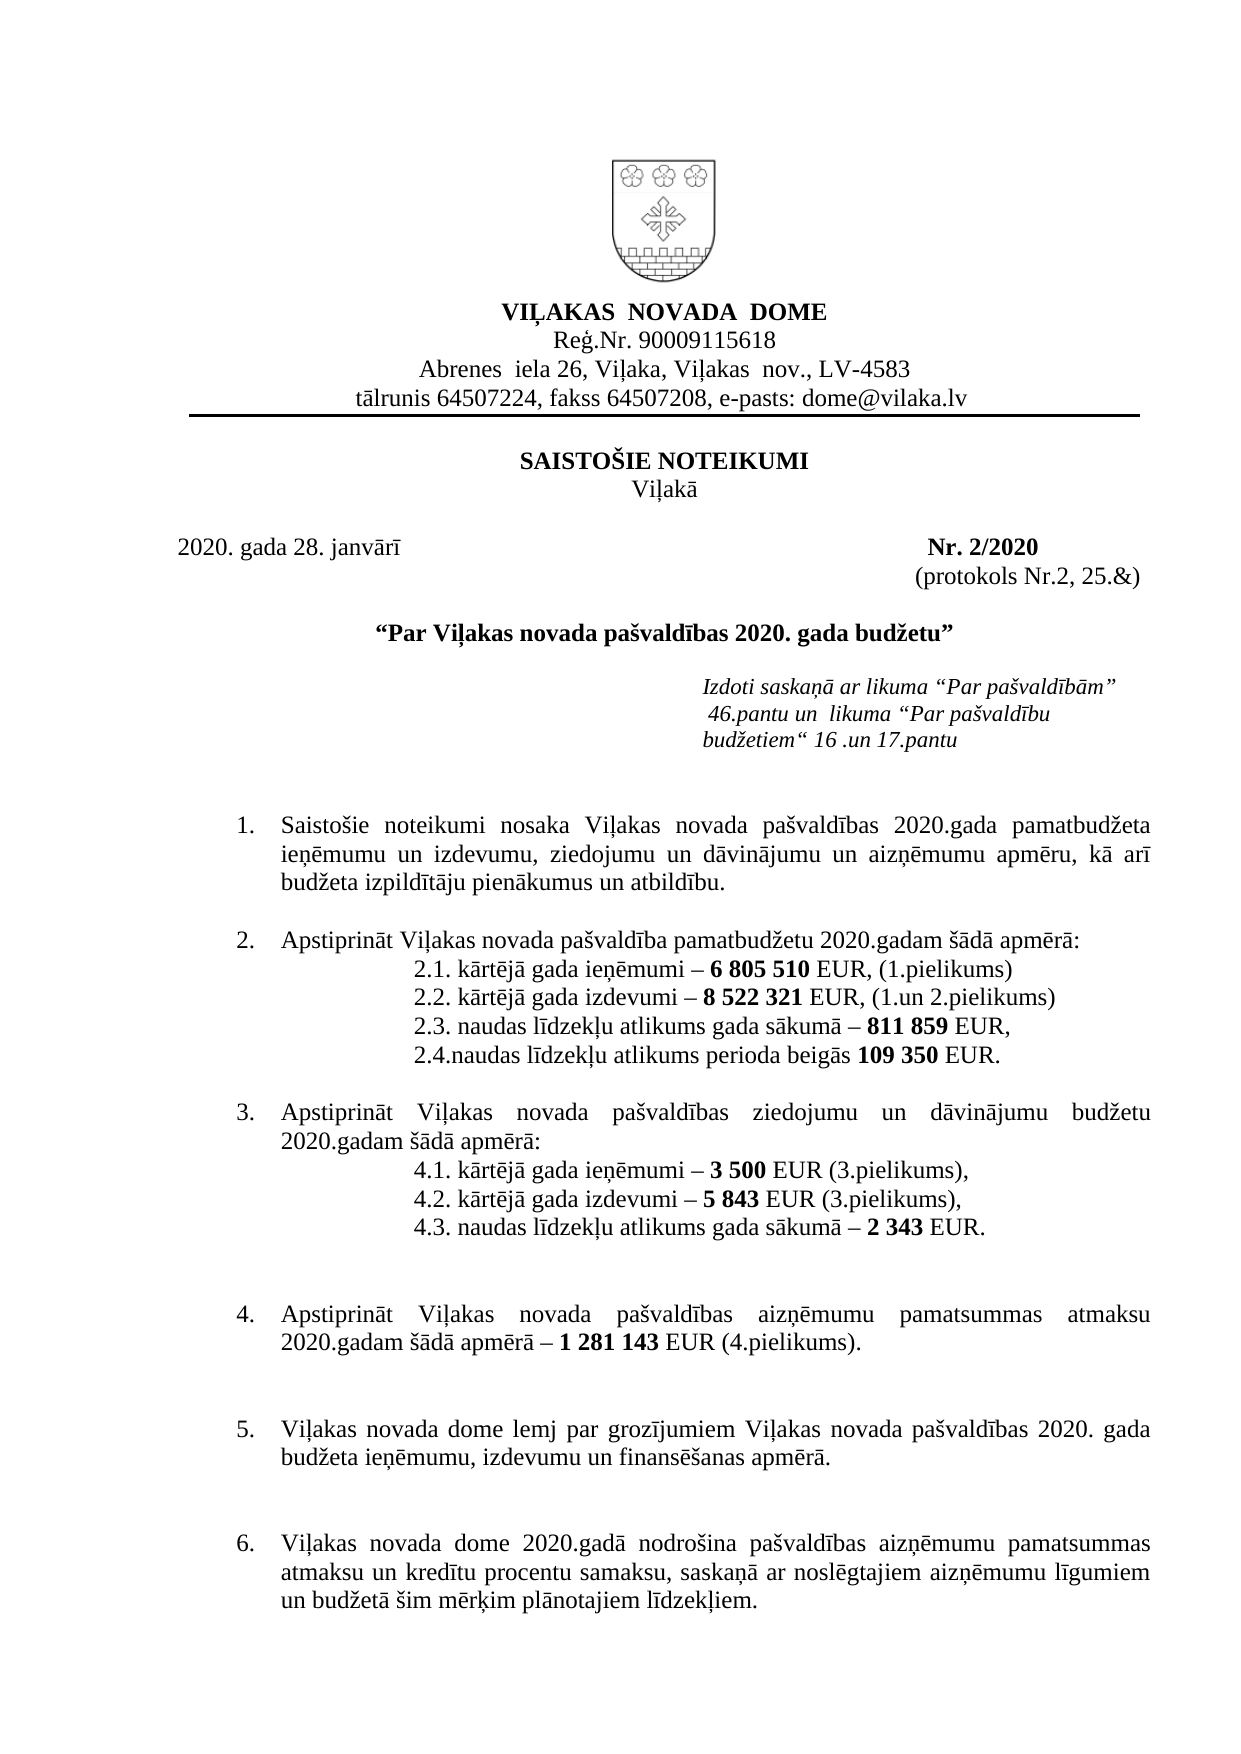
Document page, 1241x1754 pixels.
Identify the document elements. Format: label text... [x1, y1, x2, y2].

text “Par Viļakas novada pašvaldības 2020. gada budžetu” [177, 618, 1152, 647]
list Apstiprināt Viļakas novada pašvaldības aizņēmumu pamatsummas atmaksu 2020.gadam šādā apmērā – 1 281 143 EUR (4.pielikums). [236, 1299, 1152, 1356]
text 4.3. naudas līdzekļu atlikums gada sākumā – 2 343 EUR. [413, 1212, 1152, 1241]
text 46.pantu un likuma “Par pašvaldību budžetiem“ 16 .un 17.pantu [702, 700, 1152, 752]
text 2.3. naudas līdzekļu atlikums gada sākumā – 811 859 EUR, [413, 1011, 1152, 1040]
list Viļakas novada dome lemj par grozījumiem Viļakas novada pašvaldības 2020. gada budžeta ieņēmumu, izdevumu un finansēšanas apmērā. [236, 1414, 1152, 1471]
list Saistošie noteikumi nosaka Viļakas novada pašvaldības 2020.gada pamatbudžeta ieņēmumu un izdevumu, ziedojumu un dāvinājumu un aizņēmumu apmēru, kā arī budžeta izpildītāju pienākumus un atbildību. [236, 810, 1152, 896]
text 4.2. kārtējā gada izdevumi – 5 843 EUR (3.pielikums), [413, 1184, 1152, 1212]
list Apstiprināt Viļakas novada pašvaldības ziedojumu un dāvinājumu budžetu 2020.gadam šādā apmērā: [236, 1097, 1152, 1155]
text 2020. gada 28. janvārī Nr. 2/2020 [177, 532, 1152, 561]
text Viļakā [177, 474, 1152, 503]
list Apstiprināt Viļakas novada pašvaldība pamatbudžetu 2020.gadam šādā apmērā: [236, 925, 1152, 954]
text Izdoti saskaņā ar likuma “Par pašvaldībām” [702, 673, 1152, 700]
list Viļakas novada dome 2020.gadā nodrošina pašvaldības aizņēmumu pamatsummas atmaksu un kredītu procentu samaksu, saskaņā ar noslēgtajiem aizņēmumu līgumiem un budžetā šim mērķim plānotajiem līdzekļiem. [236, 1528, 1152, 1614]
text (protokols Nr.2, 25.&) [177, 561, 1152, 589]
text 2.2. kārtējā gada izdevumi – 8 522 321 EUR, (1.un 2.pielikums) [413, 982, 1152, 1011]
text 2.1. kārtējā gada ieņēmumi – 6 805 510 EUR, (1.pielikums) [413, 954, 1152, 982]
text 2.4.naudas līdzekļu atlikums perioda beigās 109 350 EUR. [413, 1040, 1152, 1069]
text SAISTOŠIE NOTEIKUMI [177, 446, 1152, 474]
text 4.1. kārtējā gada ieņēmumi – 3 500 EUR (3.pielikums), [413, 1155, 1152, 1184]
table_header VIĻAKAS NOVADA DOME Reģ.Nr. 90009115618 Abrenes iela 26, Viļaka, Viļakas nov., LV-4583 tālrunis 64507224, 64507208, e-pasts: dome@vilaka.lv [177, 297, 1152, 446]
